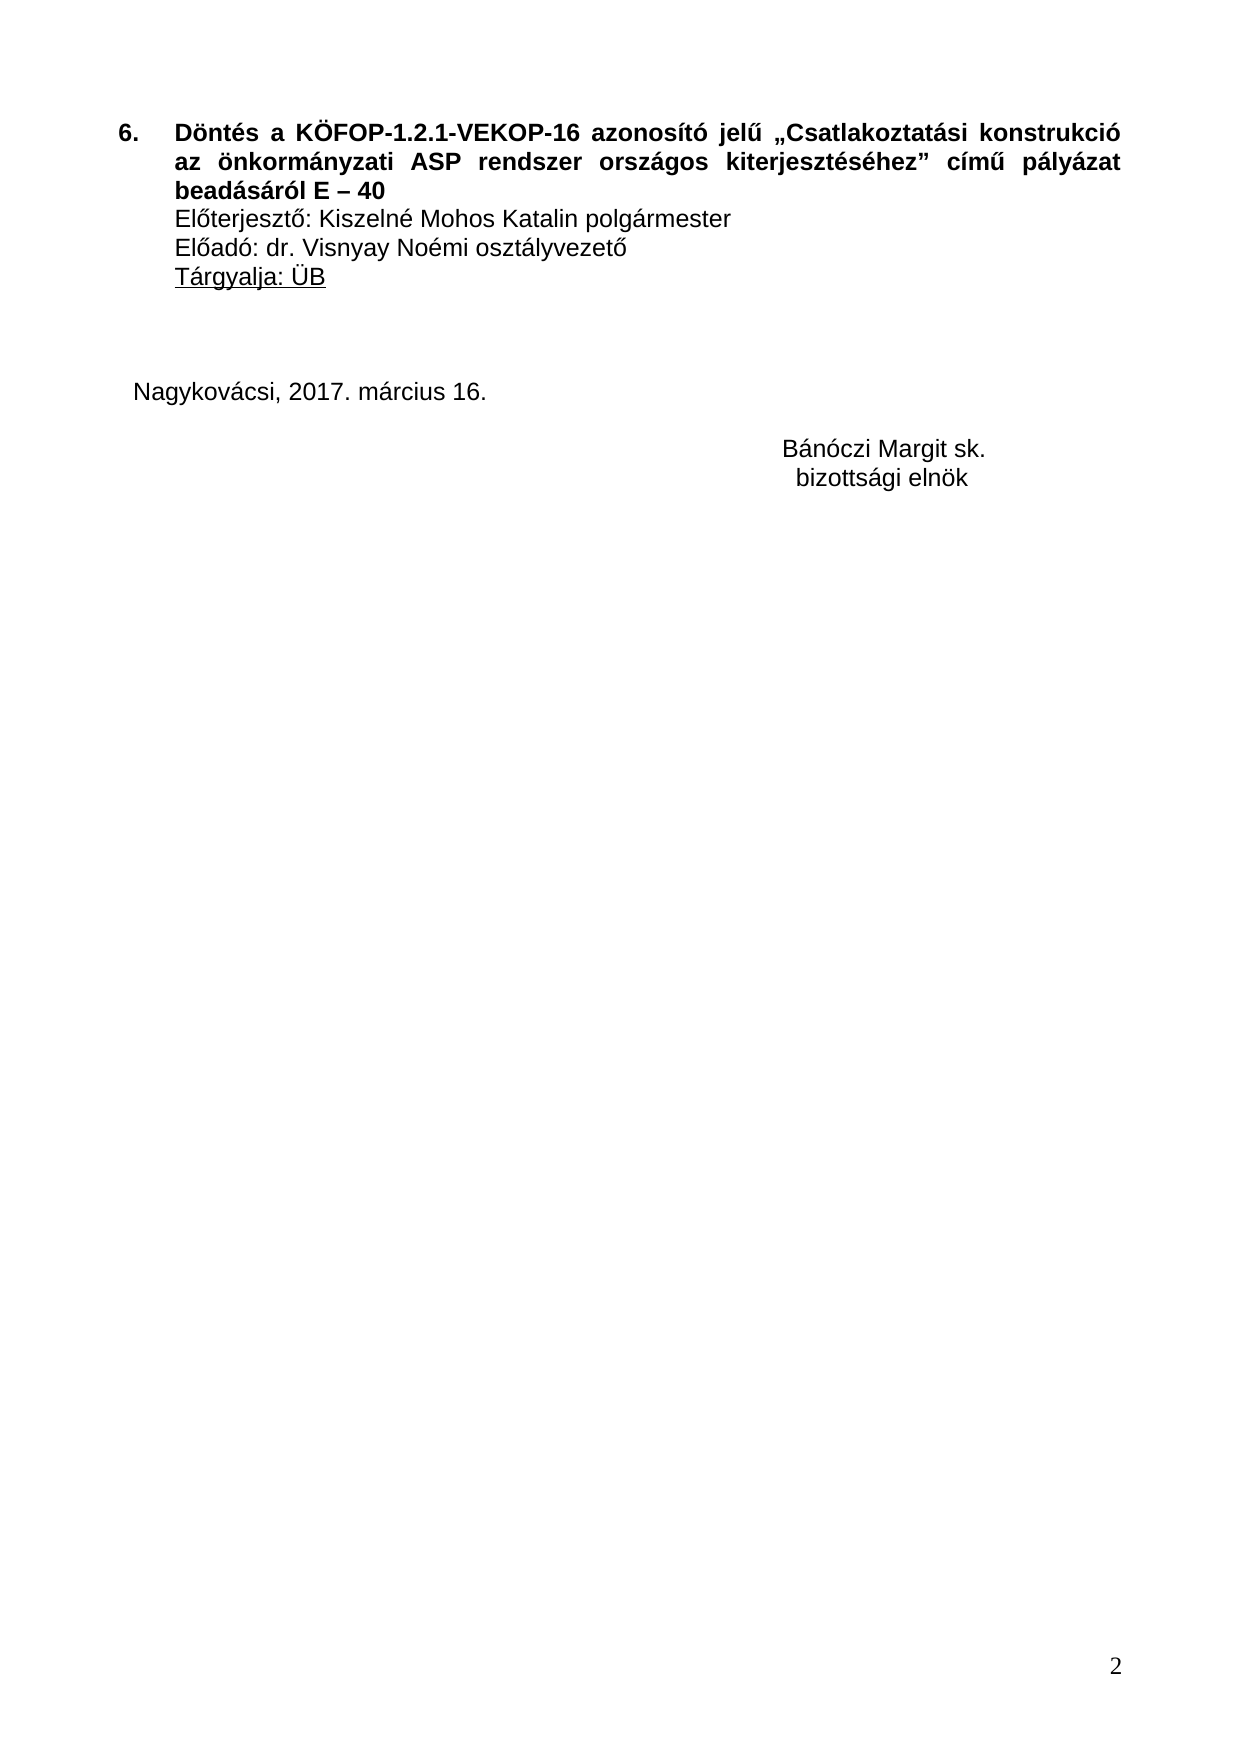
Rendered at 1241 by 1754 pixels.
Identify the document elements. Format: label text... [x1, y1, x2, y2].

text Nagykovácsi, 2017. március 16. [133, 377, 1122, 406]
text Előadó: dr. Visnyay Noémi osztályvezető [174, 233, 1122, 262]
text bizottsági elnök [708, 463, 1122, 492]
text Bánóczi Margit sk. [708, 434, 1122, 463]
text Előterjesztő: Kiszelné Mohos Katalin polgármester [174, 204, 1122, 233]
text Tárgyalja: ÜB [174, 262, 1122, 291]
list Döntés a KÖFOP-1.2.1-VEKOP-16 azonosító jelű „Csatlakoztatási konstrukció az önkormányzati ASP rendszer országos kiterjesztéséhez” című pályázat beadásáról E – 40 [118, 118, 1122, 204]
